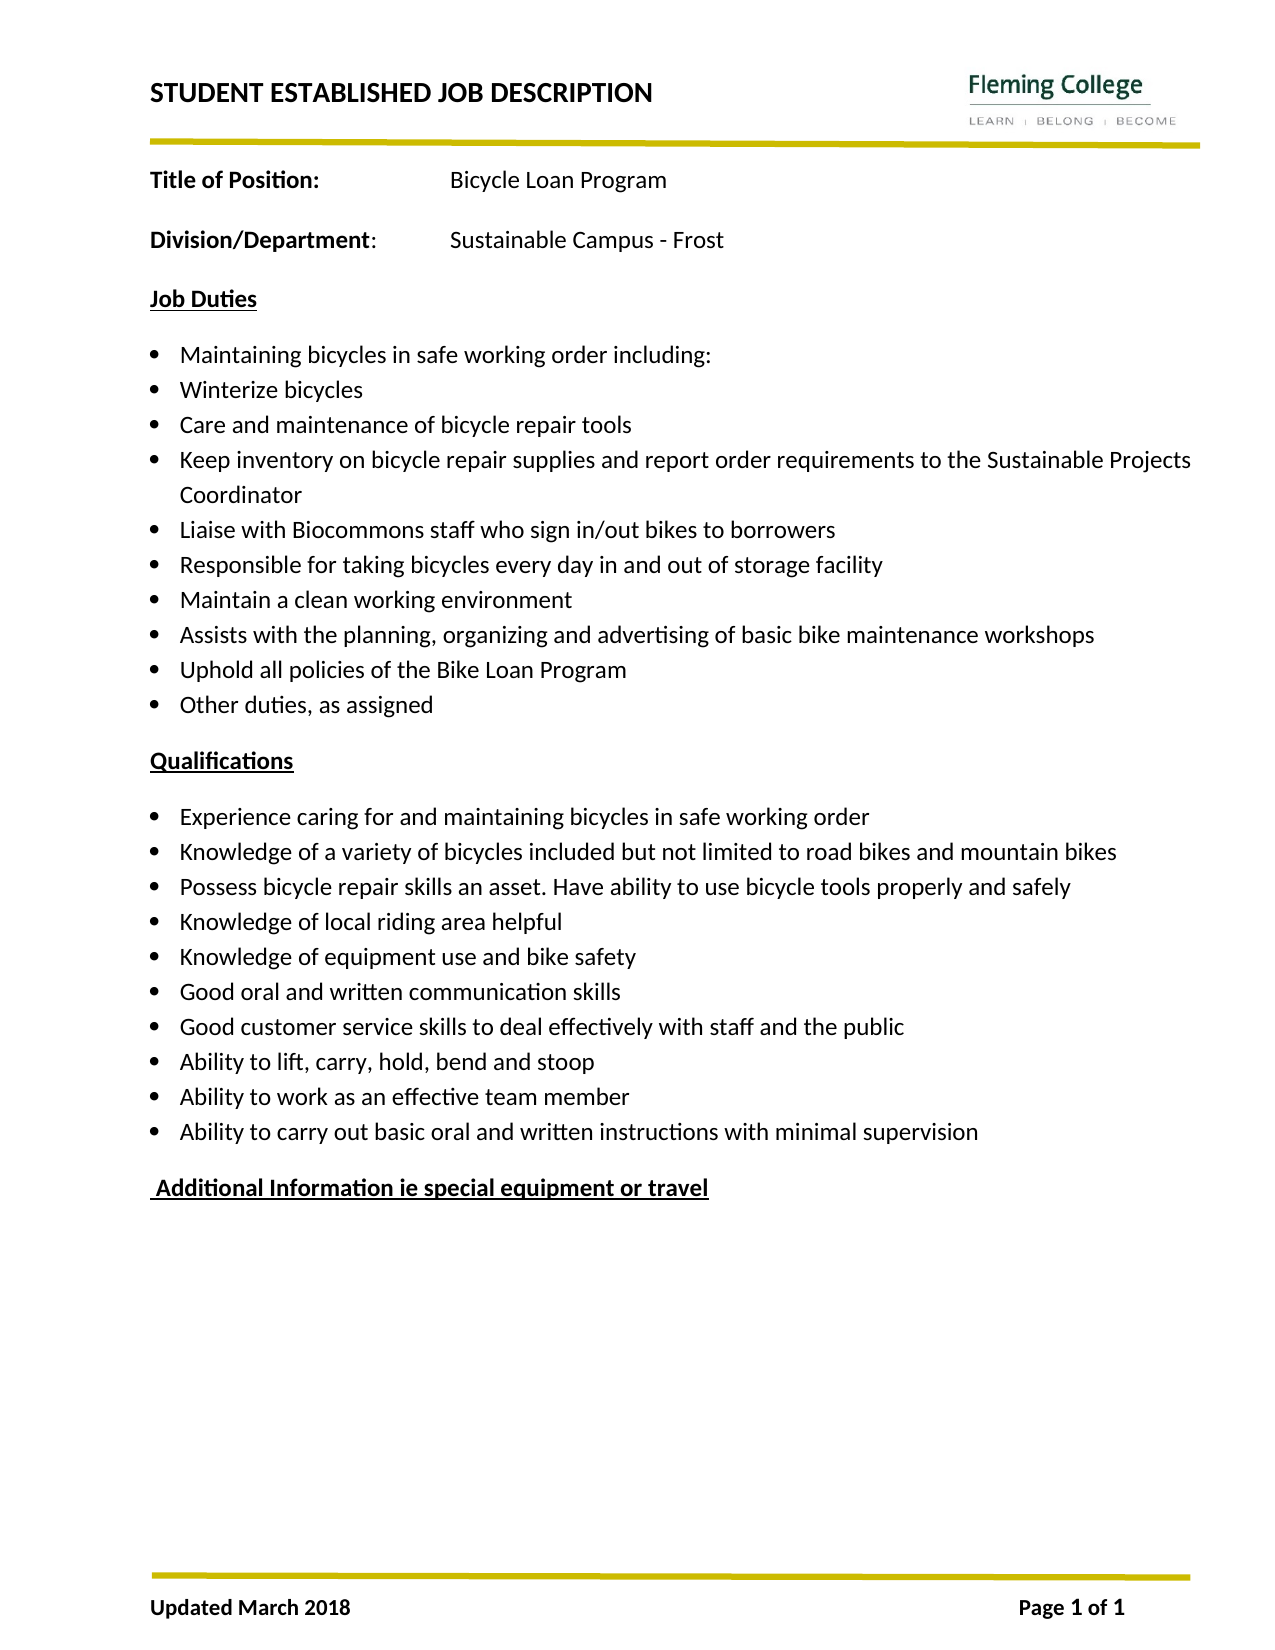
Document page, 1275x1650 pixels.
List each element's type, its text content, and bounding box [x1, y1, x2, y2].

list Assists with the planning, organizing and advertising of basic bike maintenance workshops [150, 619, 1196, 650]
list Possess bicycle repair skills an asset. Have ability to use bicycle tools properly and safely [150, 871, 1196, 902]
text Job Duties [150, 284, 1196, 314]
list Liaise with Biocommons staff who sign in/out bikes to borrowers [150, 514, 1196, 545]
list Responsible for taking bicycles every day in and out of storage facility [150, 549, 1196, 580]
list Maintain a clean working environment [150, 584, 1196, 615]
list Ability to carry out basic oral and written instructions with minimal supervision [150, 1116, 1196, 1147]
list Care and maintenance of bicycle repair tools [150, 409, 1196, 440]
list Knowledge of a variety of bicycles included but not limited to road bikes and mountain bikes [150, 836, 1196, 867]
list Knowledge of equipment use and bike safety [150, 941, 1196, 972]
list Good customer service skills to deal effectively with staff and the public [150, 1011, 1196, 1042]
list Maintaining bicycles in safe working order including: [150, 339, 1196, 370]
list Uphold all policies of the Bike Loan Program [150, 654, 1196, 685]
text Additional Information ie special equipment or travel [150, 1172, 1196, 1202]
text Qualifications [150, 745, 1196, 776]
list Winterize bicycles [150, 374, 1196, 405]
list Good oral and written communication skills [150, 976, 1196, 1007]
list Knowledge of local riding area helpful [150, 906, 1196, 937]
text Division/Department: Sustainable Campus - Frost [150, 224, 1196, 254]
list Ability to lift, carry, hold, bend and stoop [150, 1046, 1196, 1077]
list Ability to work as an effective team member [150, 1081, 1196, 1112]
text Title of Position: Bicycle Loan Program [150, 164, 1196, 195]
list Experience caring for and maintaining bicycles in safe working order [150, 801, 1196, 832]
list Other duties, as assigned [150, 689, 1196, 720]
list Keep inventory on bicycle repair supplies and report order requirements to the Sustainable Projects Coordinator [150, 444, 1196, 510]
picture [954, 56, 1194, 141]
